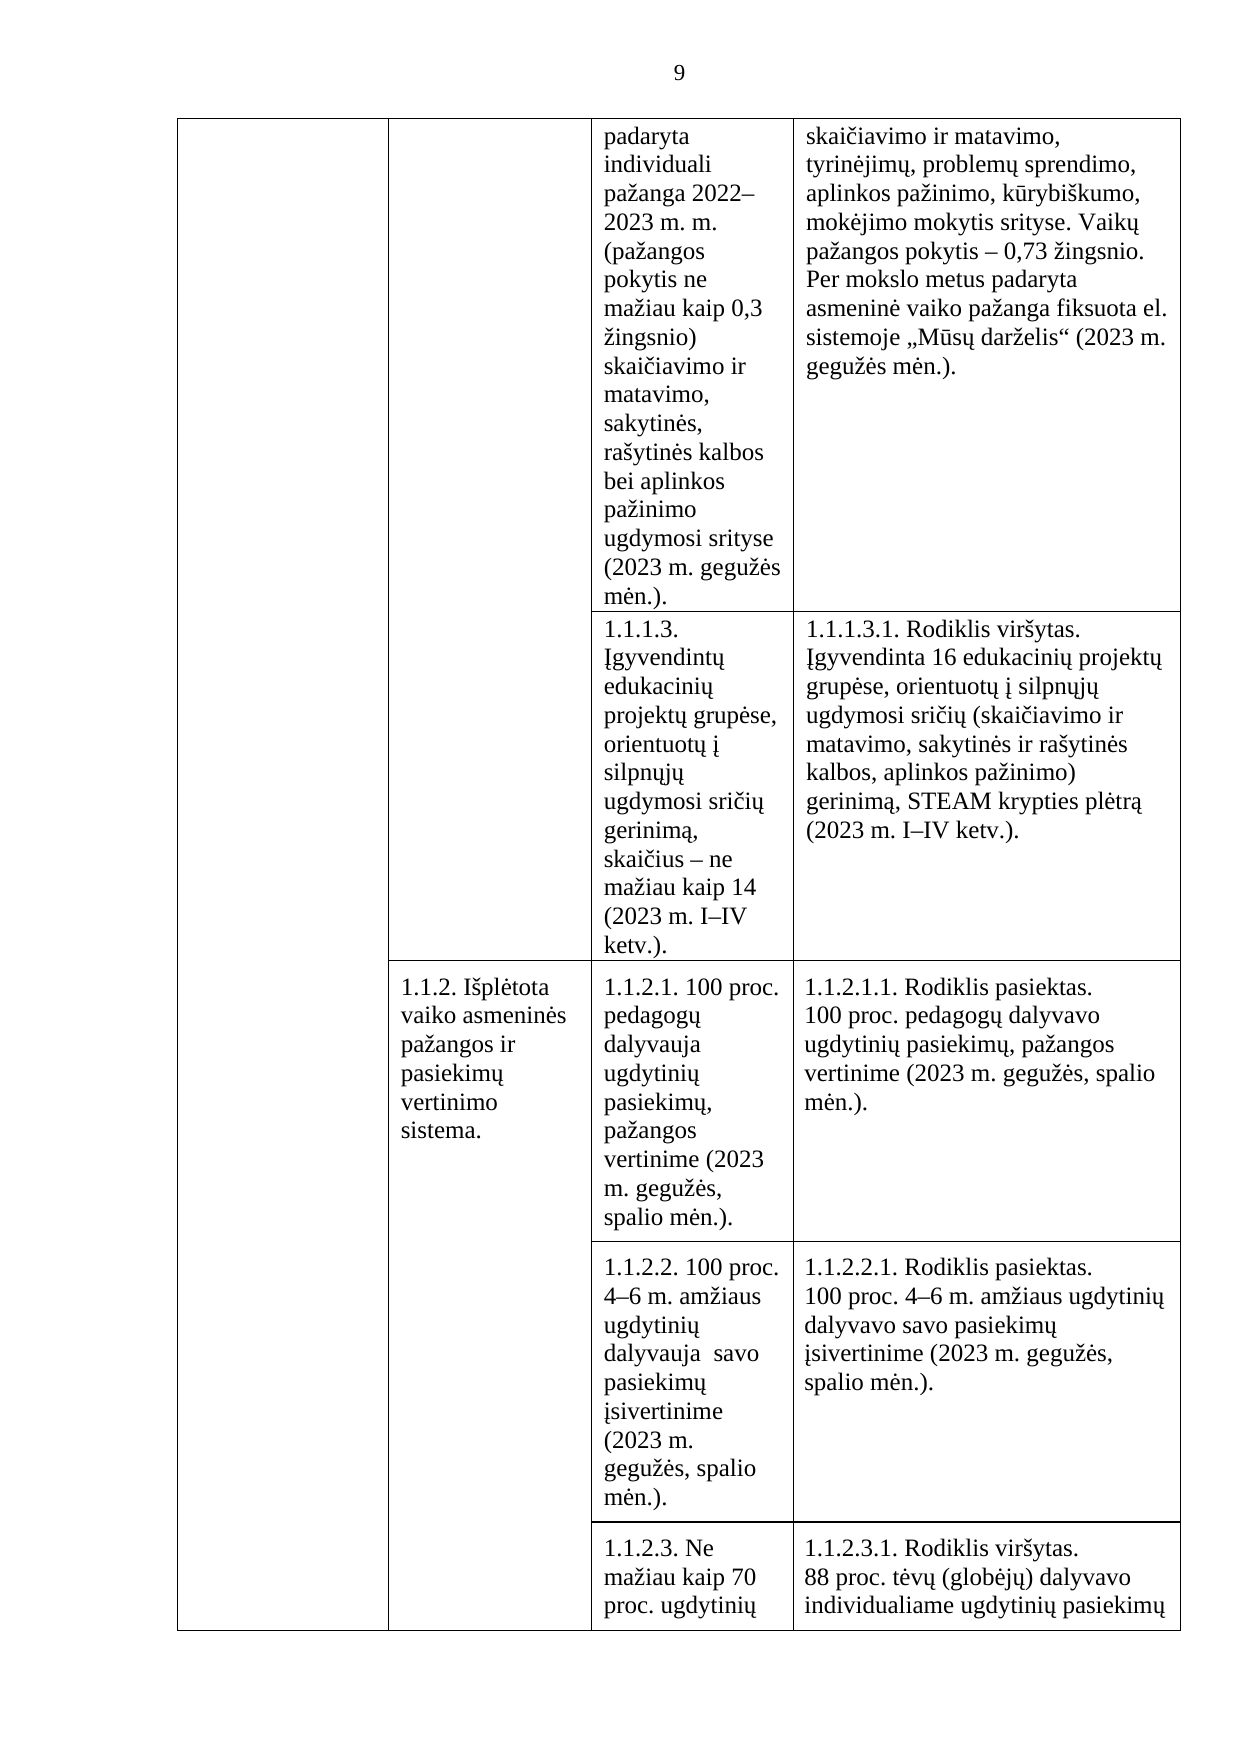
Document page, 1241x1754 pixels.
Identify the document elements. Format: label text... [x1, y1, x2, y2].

table_cell 1.1.1.3. Įgyvendintų edukacinių projektų grupėse, orientuotų į silpnųjų ugdymosi sričių gerinimą, skaičius – ne mažiau kaip 14 (2023 m. I–IV ketv.). [592, 612, 793, 960]
table_cell 1.1.2.2.1. Rodiklis pasiektas. 100 proc. 4–6 m. amžiaus ugdytinių dalyvavo savo pasiekimų įsivertinime (2023 m. gegužės, spalio mėn.). [794, 1242, 1180, 1521]
table_cell 1.1.2. Išplėtota vaiko asmeninės pažangos ir pasiekimų vertinimo sistema. [389, 961, 591, 1629]
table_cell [794, 119, 1180, 611]
table_cell 1.1.2.2. 100 proc. 4–6 m. amžiaus ugdytinių dalyvauja savo pasiekimų įsivertinime (2023 m. gegužės, spalio mėn.). [592, 1242, 793, 1521]
table_cell 1.1.2.1.1. Rodiklis pasiektas. 100 proc. pedagogų dalyvavo ugdytinių pasiekimų, pažangos vertinime (2023 m. gegužės, spalio mėn.). [794, 961, 1180, 1241]
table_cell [592, 1523, 793, 1629]
table_cell 1.1.1.3.1. Rodiklis viršytas. Įgyvendinta 16 edukacinių projektų grupėse, orientuotų į silpnųjų ugdymosi sričių (skaičiavimo ir matavimo, sakytinės ir rašytinės kalbos, aplinkos pažinimo) gerinimą, STEAM krypties plėtrą (2023 m. I–IV ketv.). [794, 612, 1180, 960]
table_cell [794, 1523, 1180, 1629]
table_cell 1.1.2.1. 100 proc. pedagogų dalyvauja ugdytinių pasiekimų, pažangos vertinime (2023 m. gegužės, spalio mėn.). [592, 961, 793, 1241]
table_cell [592, 119, 793, 611]
